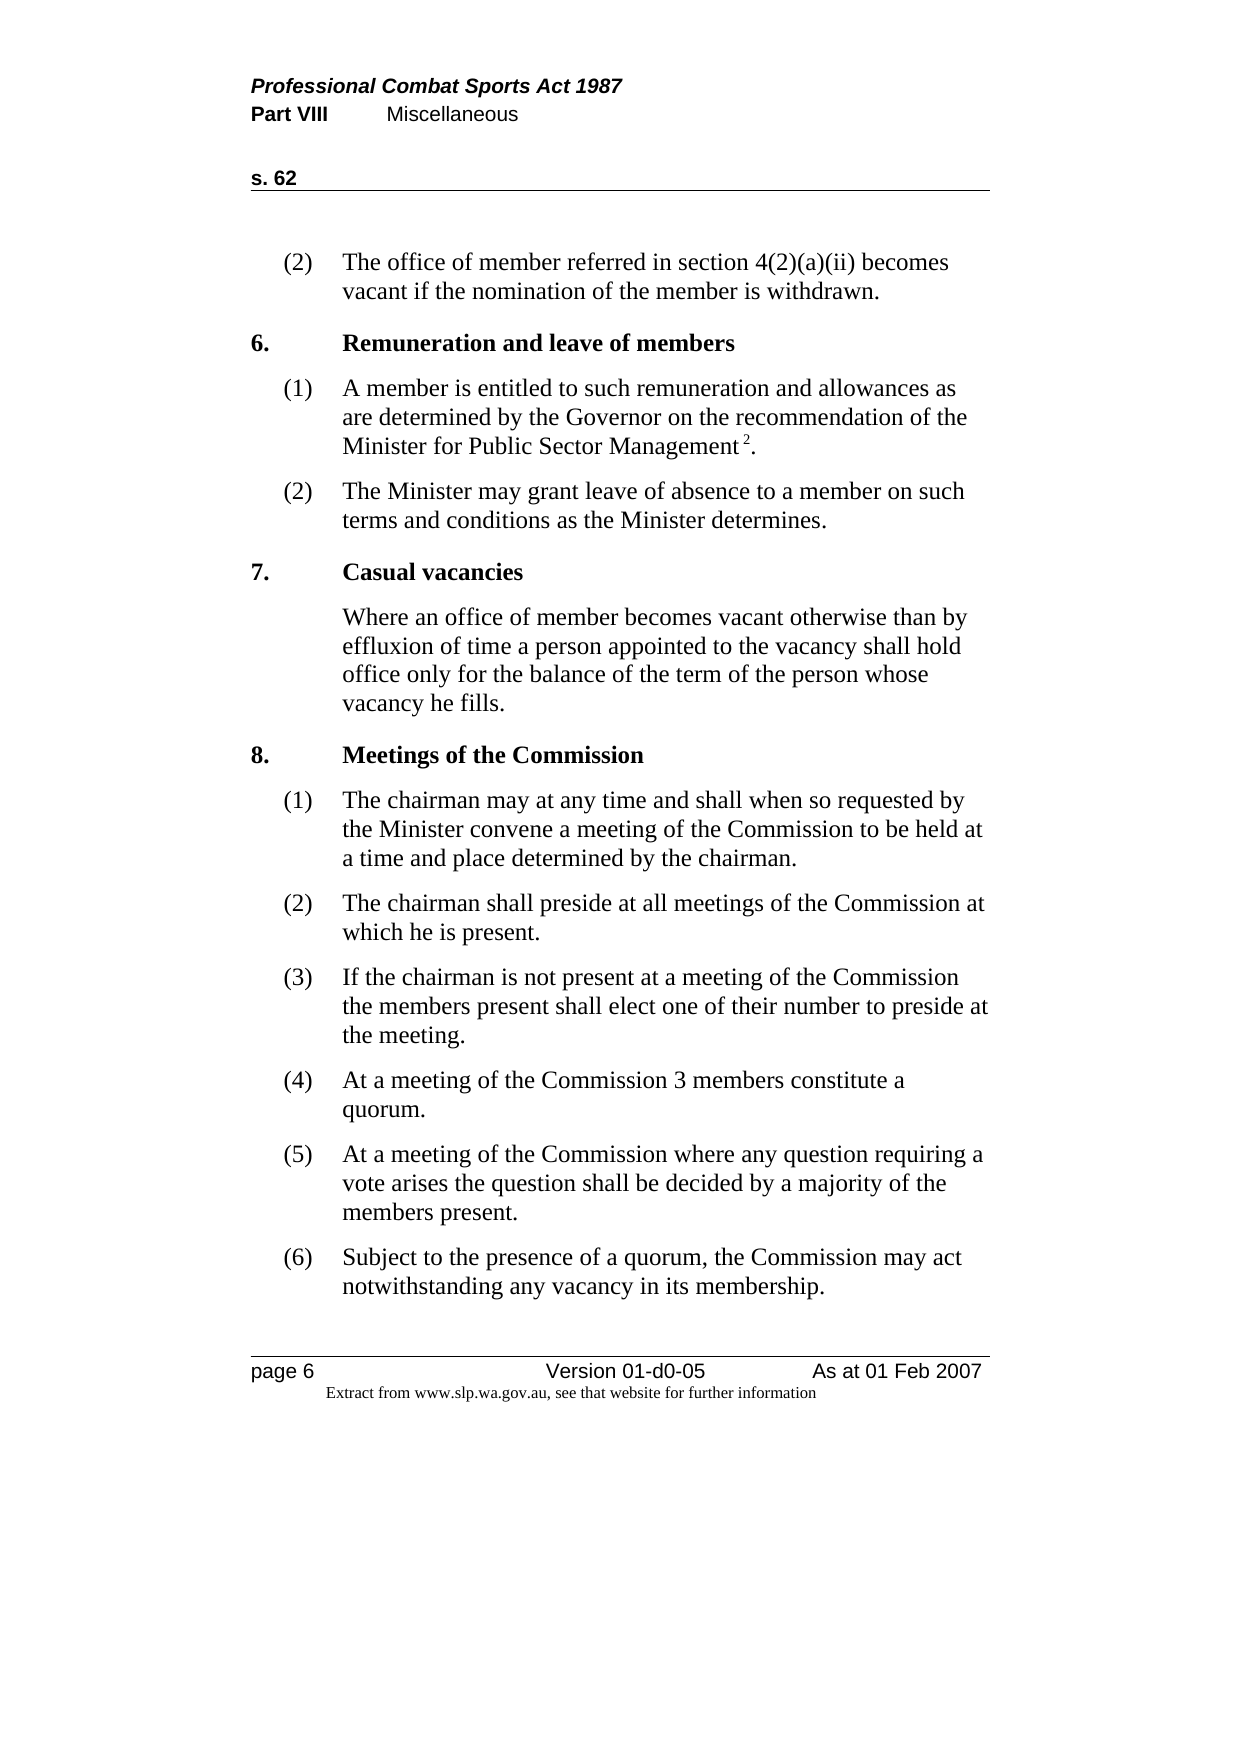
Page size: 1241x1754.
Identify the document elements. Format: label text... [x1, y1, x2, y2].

subtitle 8. Meetings of the Commission [251, 740, 990, 769]
text (3) If the chairman is not present at a meeting of the Commission the members present shall elect one of their number to preside at the meeting. [251, 962, 990, 1049]
text (2) The Minister may grant leave of absence to a member on such terms and conditions as the Minister determines. [251, 476, 990, 534]
subtitle 6. Remuneration and leave of members [251, 328, 990, 357]
text (5) At a meeting of the Commission where any question requiring a vote arises the question shall be decided by a majority of the members present. [251, 1139, 990, 1226]
text (2) The chairman shall preside at all meetings of the Commission at which he is present. [251, 888, 990, 946]
text (1) The chairman may at any time and shall when so requested by the Minister convene a meeting of the Commission to be held at a time and place determined by the chairman. [251, 785, 990, 872]
text (1) A member is entitled to such remuneration and allowances as are determined by the Governor on the recommendation of the Minister for Public Sector Management 2. [251, 373, 990, 459]
text (6) Subject to the presence of a quorum, the Commission may act notwithstanding any vacancy in its membership. [251, 1242, 990, 1300]
text (2) The office of member referred in section 4(2)(a)(ii) becomes vacant if the nomination of the member is withdrawn. [251, 247, 990, 305]
subtitle 7. Casual vacancies [251, 557, 990, 585]
text Where an office of member becomes vacant otherwise than by effluxion of time a person appointed to the vacancy shall hold office only for the balance of the term of the person whose vacancy he fills. [251, 602, 990, 717]
text (4) At a meeting of the Commission 3 members constitute a quorum. [251, 1065, 990, 1123]
